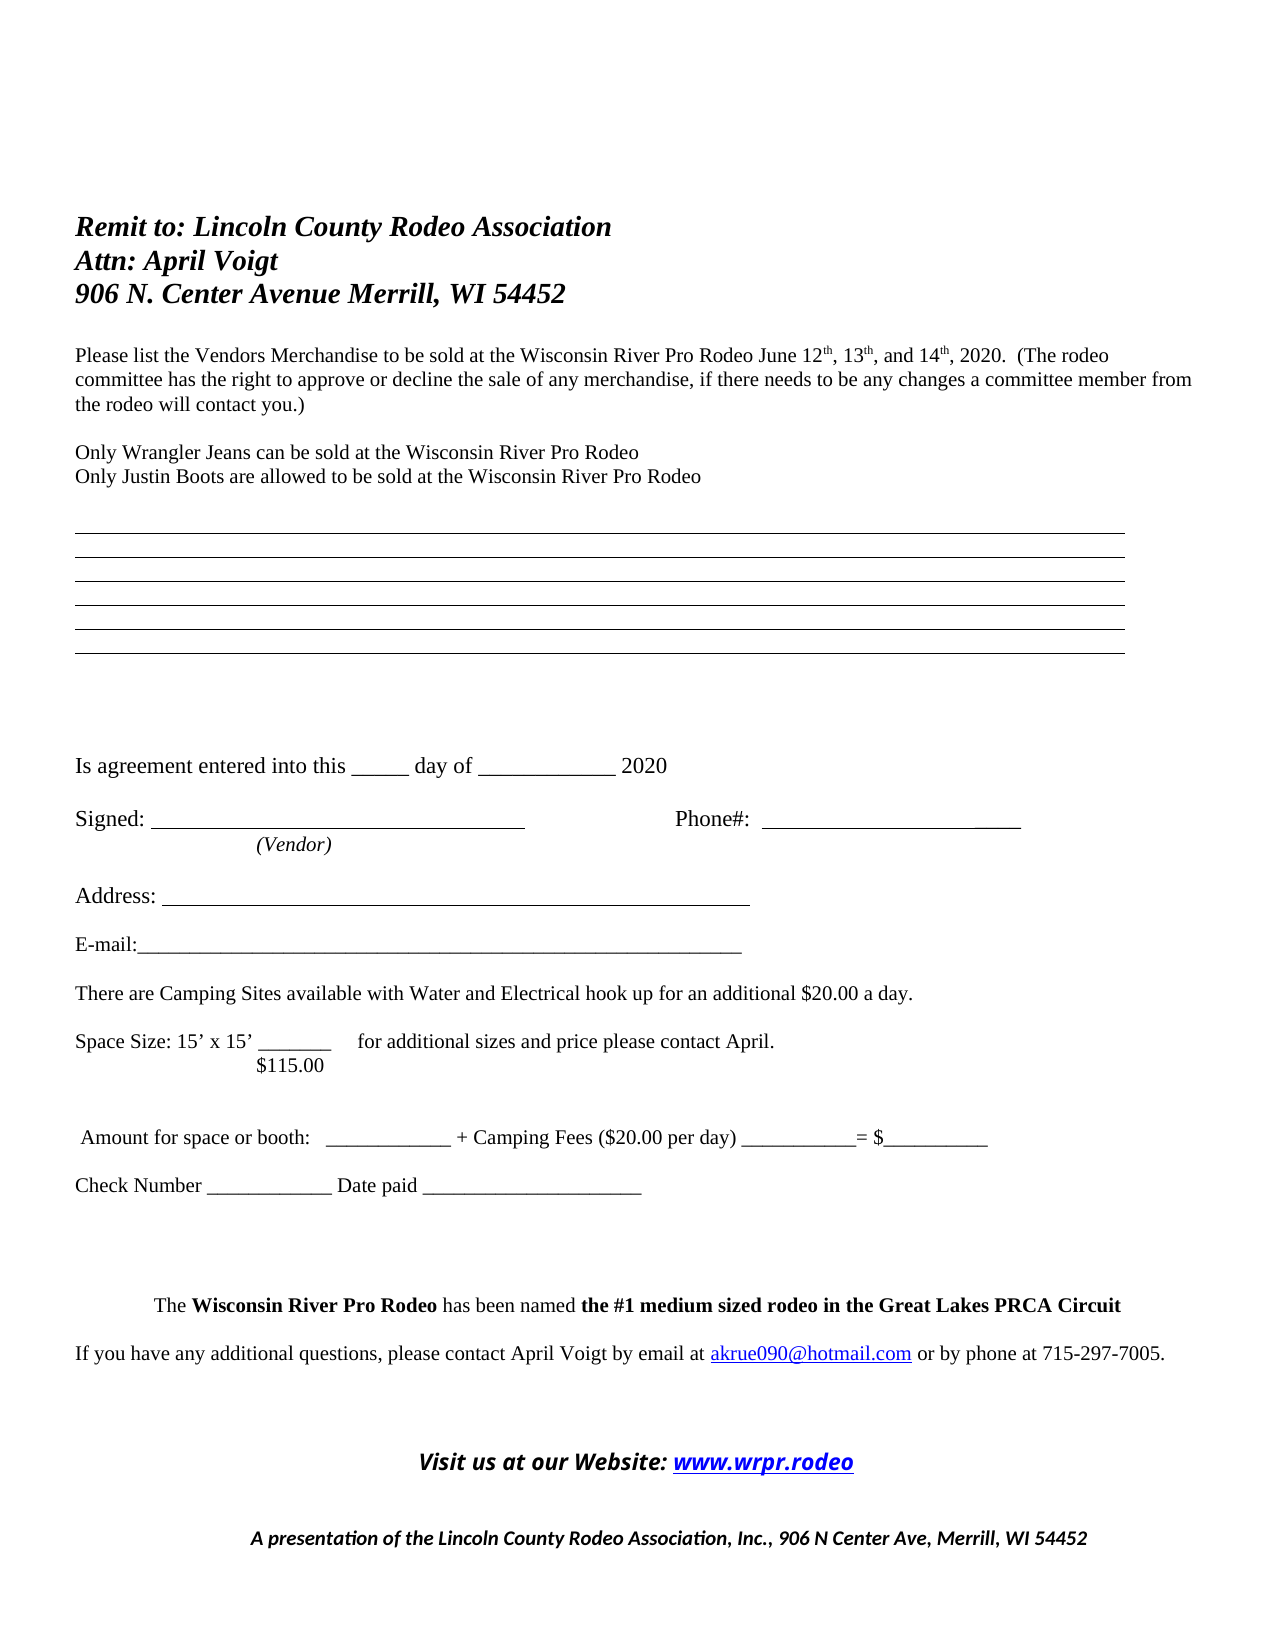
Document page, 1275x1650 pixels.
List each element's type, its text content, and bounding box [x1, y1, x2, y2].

text Amount for space or booth: ____________ + Camping Fees ($20.00 per day) ___________= $__________ [75, 1125, 1200, 1149]
text Remit to: Lincoln County Rodeo Association [75, 209, 1200, 243]
text Is agreement entered into this _____ day of ____________ 2020 [75, 752, 1200, 779]
text Only Wrangler Jeans can be sold at the Wisconsin River Pro Rodeo [75, 439, 1200, 464]
text $115.00 [75, 1053, 1200, 1077]
text E-mail:__________________________________________________________ [75, 932, 1200, 956]
text Check Number ____________ Date paid _____________________ [75, 1173, 1200, 1197]
text Signed: Phone#: ____ [75, 805, 1200, 831]
text (Vendor) [75, 831, 1200, 856]
text Please list the Vendors Merchandise to be sold at the Wisconsin River Pro Rodeo June 12th, 13th, and 14th, 2020. (The rodeo committee has the right to approve or decline the sale of any merchandise, if there needs to be any changes a committee member from the rodeo will contact you.) [75, 343, 1200, 416]
text Attn: April Voigt [75, 243, 1200, 276]
text If you have any additional questions, please contact April Voigt by email at akrue090@hotmail.com or by phone at 715-297-7005. [75, 1341, 1200, 1365]
text Space Size: 15’ x 15’ _______ for additional sizes and price please contact April. [75, 1028, 1200, 1053]
text 906 N. Center Avenue Merrill, WI 54452 [75, 276, 1200, 310]
text Address: [75, 882, 1200, 908]
text The Wisconsin River Pro Rodeo has been named the #1 medium sized rodeo in the Great Lakes PRCA Circuit [75, 1293, 1200, 1317]
text Only Justin Boots are allowed to be sold at the Wisconsin River Pro Rodeo [75, 464, 1200, 488]
text There are Camping Sites available with Water and Electrical hook up for an additional $20.00 a day. [75, 980, 1200, 1004]
